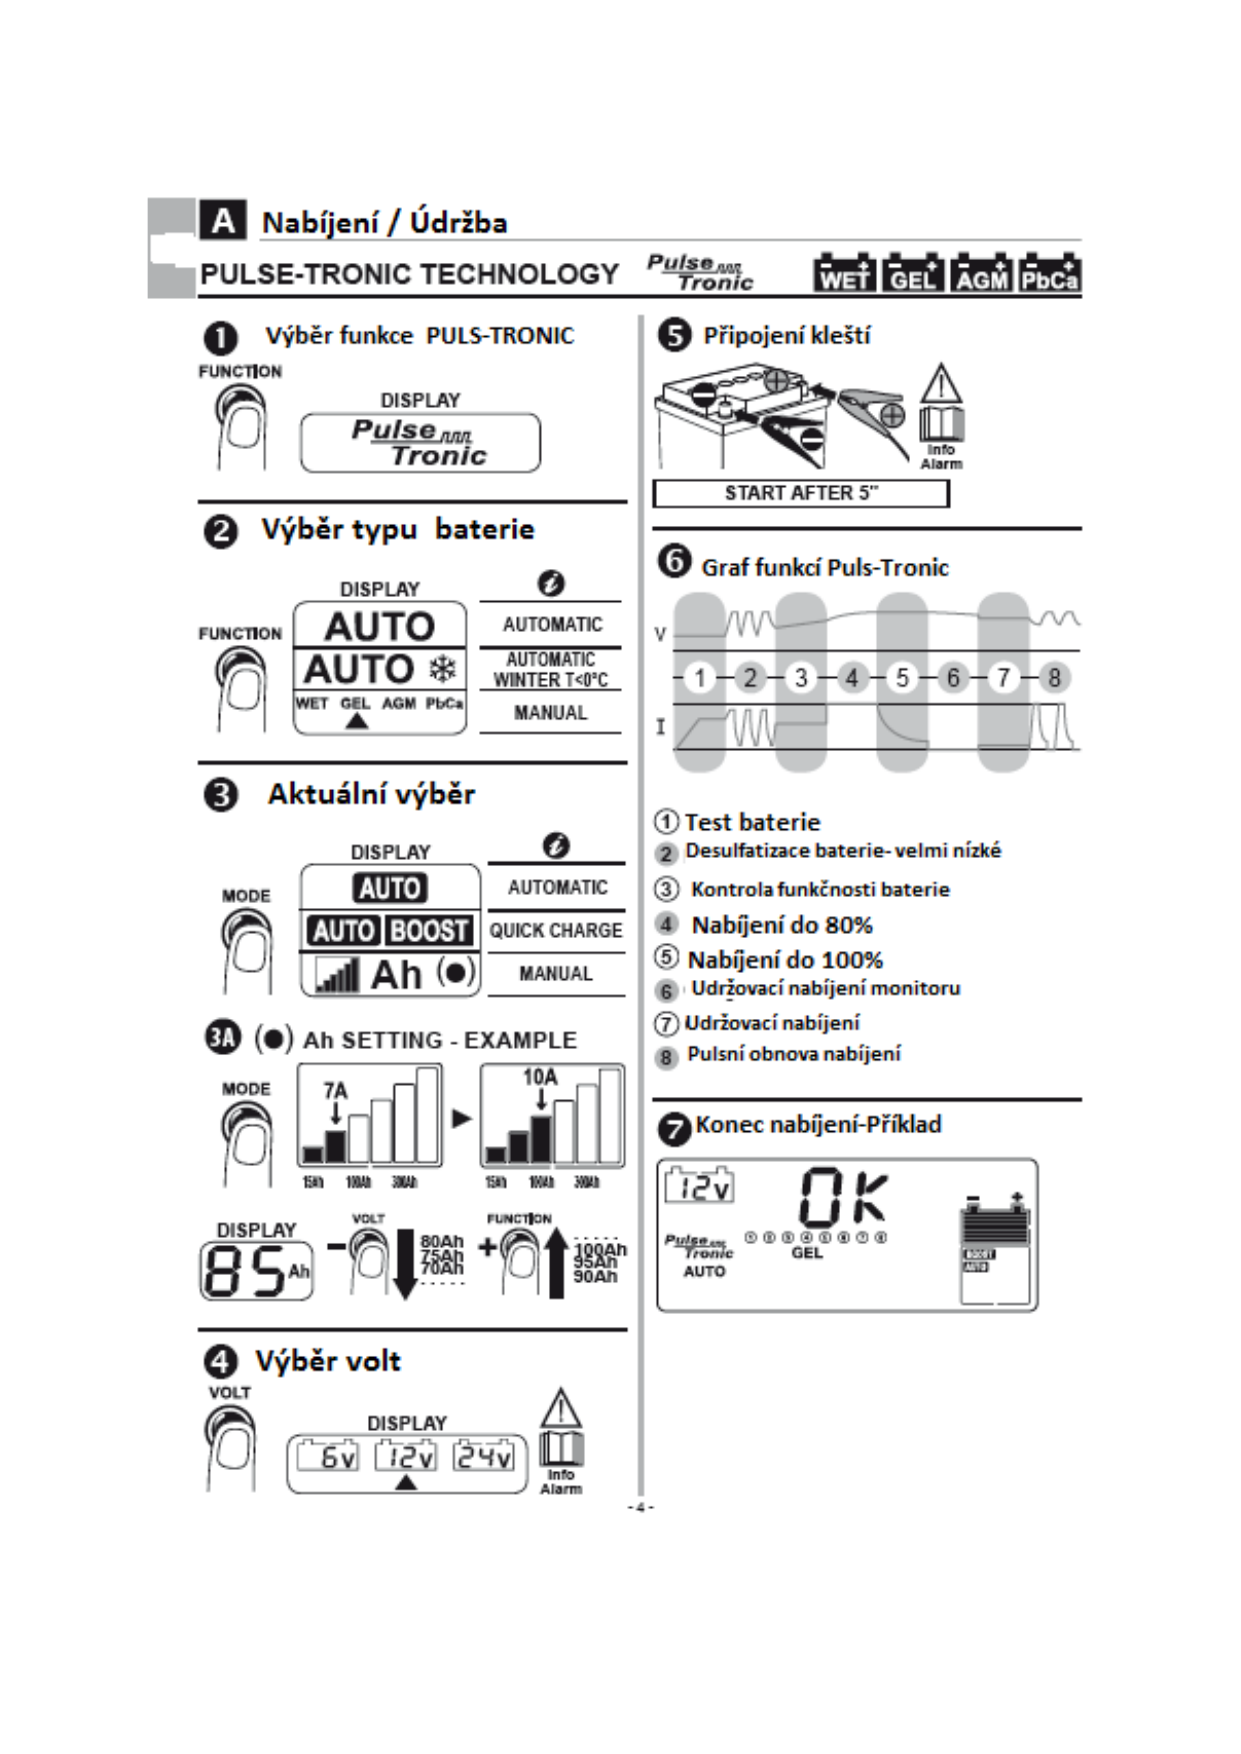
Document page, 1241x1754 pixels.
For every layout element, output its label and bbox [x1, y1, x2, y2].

picture [147, 147, 1132, 1546]
